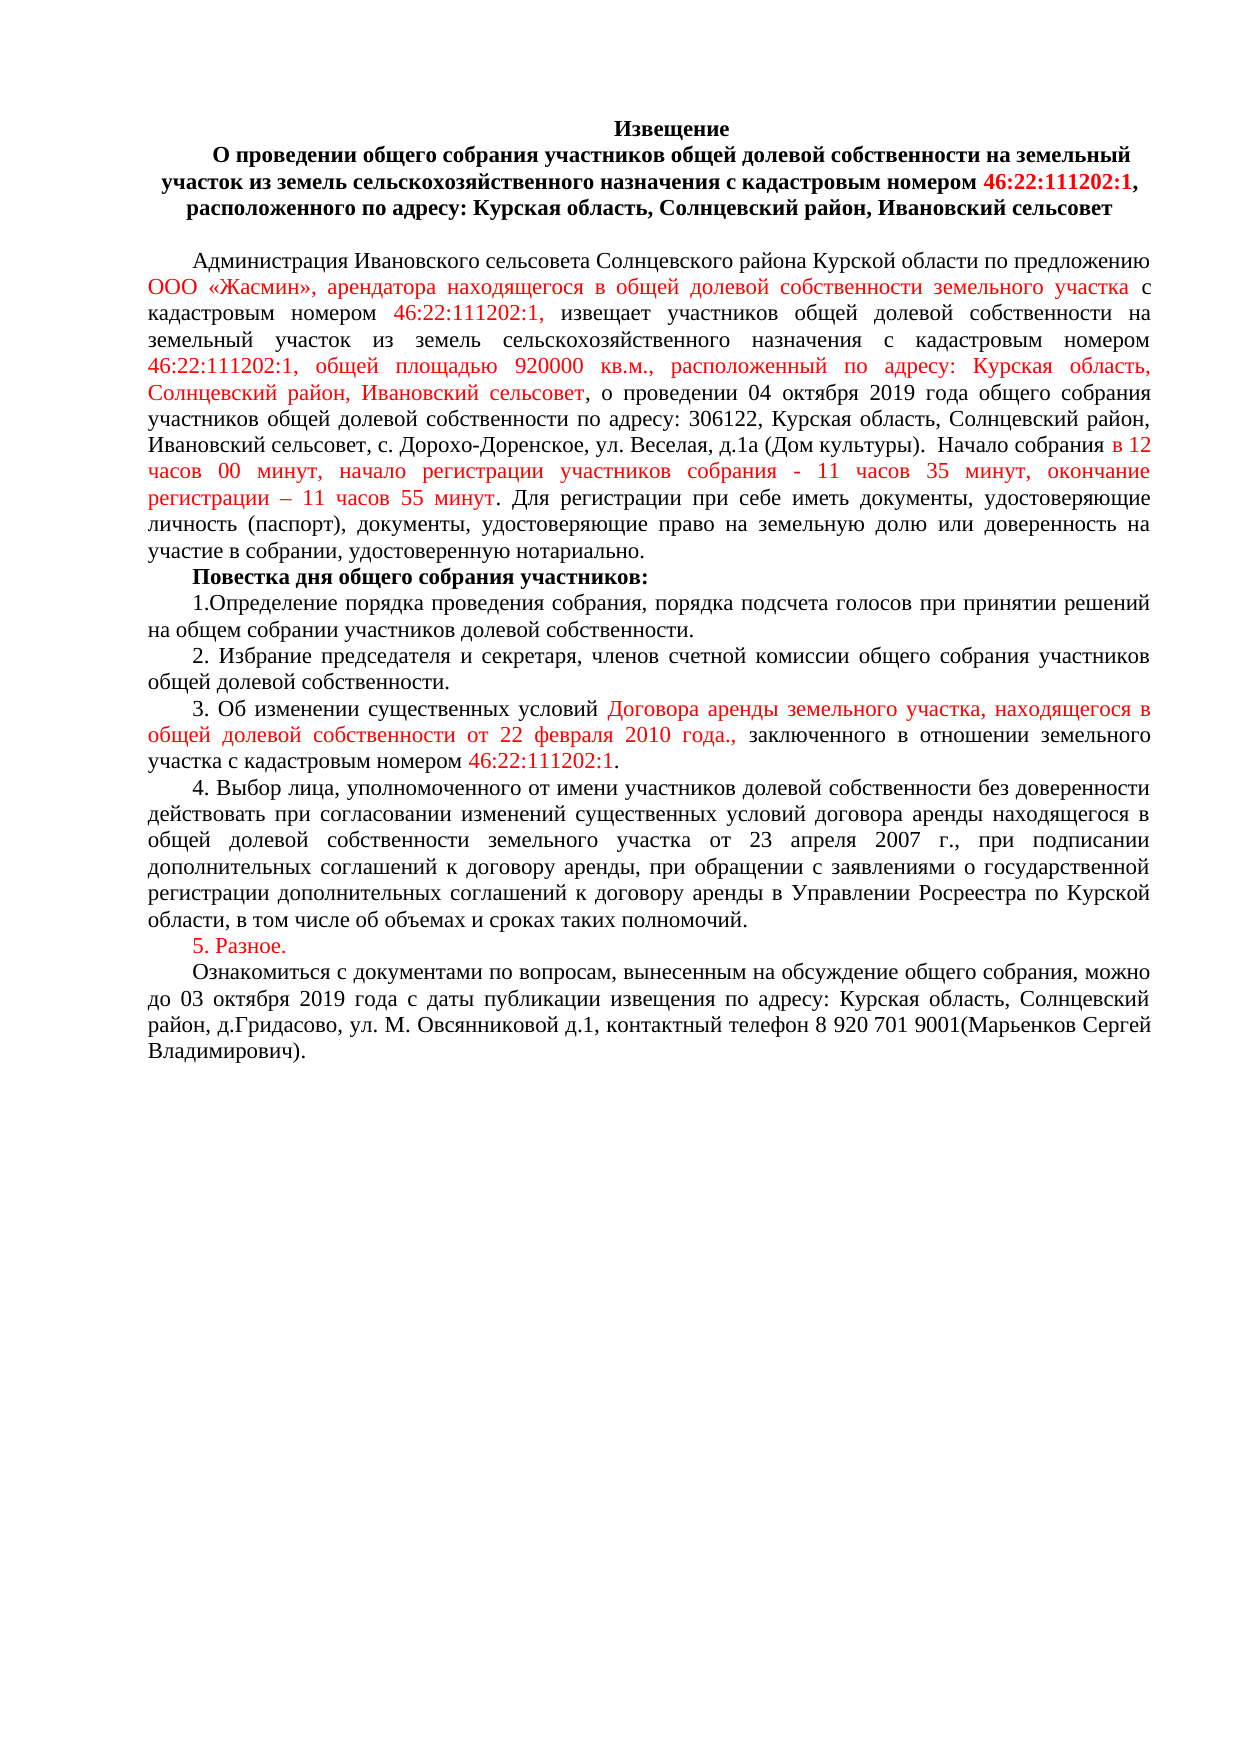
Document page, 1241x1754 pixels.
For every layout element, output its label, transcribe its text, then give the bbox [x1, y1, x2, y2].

text 3. Об изменении существенных условий Договора аренды земельного участка, находящегося в общей долевой собственности от 22 февраля 2010 года., заключенного в отношении земельного участка с кадастровым номером 46:22:111202:1. [148, 695, 1152, 774]
text 5. Разное. [148, 932, 1152, 958]
text Ознакомиться с документами по вопросам, вынесенным на обсуждение общего собрания, можно до 03 октября 2019 года с даты публикации извещения по адресу: Курская область, Солнцевский район, д.Гридасово, ул. М. Овсянниковой д.1, контактный телефон 8 920 701 9001(Марьенков Сергей Владимирович). [148, 958, 1152, 1064]
text О проведении общего собрания участников общей долевой собственности на земельный участок из земель сельскохозяйственного назначения с кадастровым номером 46:22:111202:1, расположенного по адресу: Курская область, Солнцевский район, Ивановский сельсовет [148, 141, 1152, 220]
text 1.Определение порядка проведения собрания, порядка подсчета голосов при принятии решений на общем собрании участников долевой собственности. [148, 589, 1152, 642]
text Администрация Ивановского сельсовета Солнцевского района Курской области по предложению ООО «Жасмин», арендатора находящегося в общей долевой собственности земельного участка с кадастровым номером 46:22:111202:1, извещает участников общей долевой собственности на земельный участок из земель сельскохозяйственного назначения с кадастровым номером 46:22:111202:1, общей площадью 920000 кв.м., расположенный по адресу: Курская область, Солнцевский район, Ивановский сельсовет, о проведении 04 октября 2019 года общего собрания участников общей долевой собственности по адресу: 306122, Курская область, Солнцевский район, Ивановский сельсовет, с. Дорохо-Доренское, ул. Веселая, д.1а (Дом культуры). Начало собрания в 12 часов 00 минут, начало регистрации участников собрания - 11 часов 35 минут, окончание регистрации – 11 часов 55 минут. Для регистрации при себе иметь документы, удостоверяющие личность (паспорт), документы, удостоверяющие право на земельную долю или доверенность на участие в собрании, удостоверенную нотариально. [148, 247, 1152, 563]
text Извещение [148, 115, 1152, 141]
text 2. Избрание председателя и секретаря, членов счетной комиссии общего собрания участников общей долевой собственности. [148, 642, 1152, 695]
text 4. Выбор лица, уполномоченного от имени участников долевой собственности без доверенности действовать при согласовании изменений существенных условий договора аренды находящегося в общей долевой собственности земельного участка от 23 апреля 2007 г., при подписании дополнительных соглашений к договору аренды, при обращении с заявлениями о государственной регистрации дополнительных соглашений к договору аренды в Управлении Росреестра по Курской области, в том числе об объемах и сроках таких полномочий. [148, 774, 1152, 932]
text Повестка дня общего собрания участников: [148, 563, 1152, 589]
